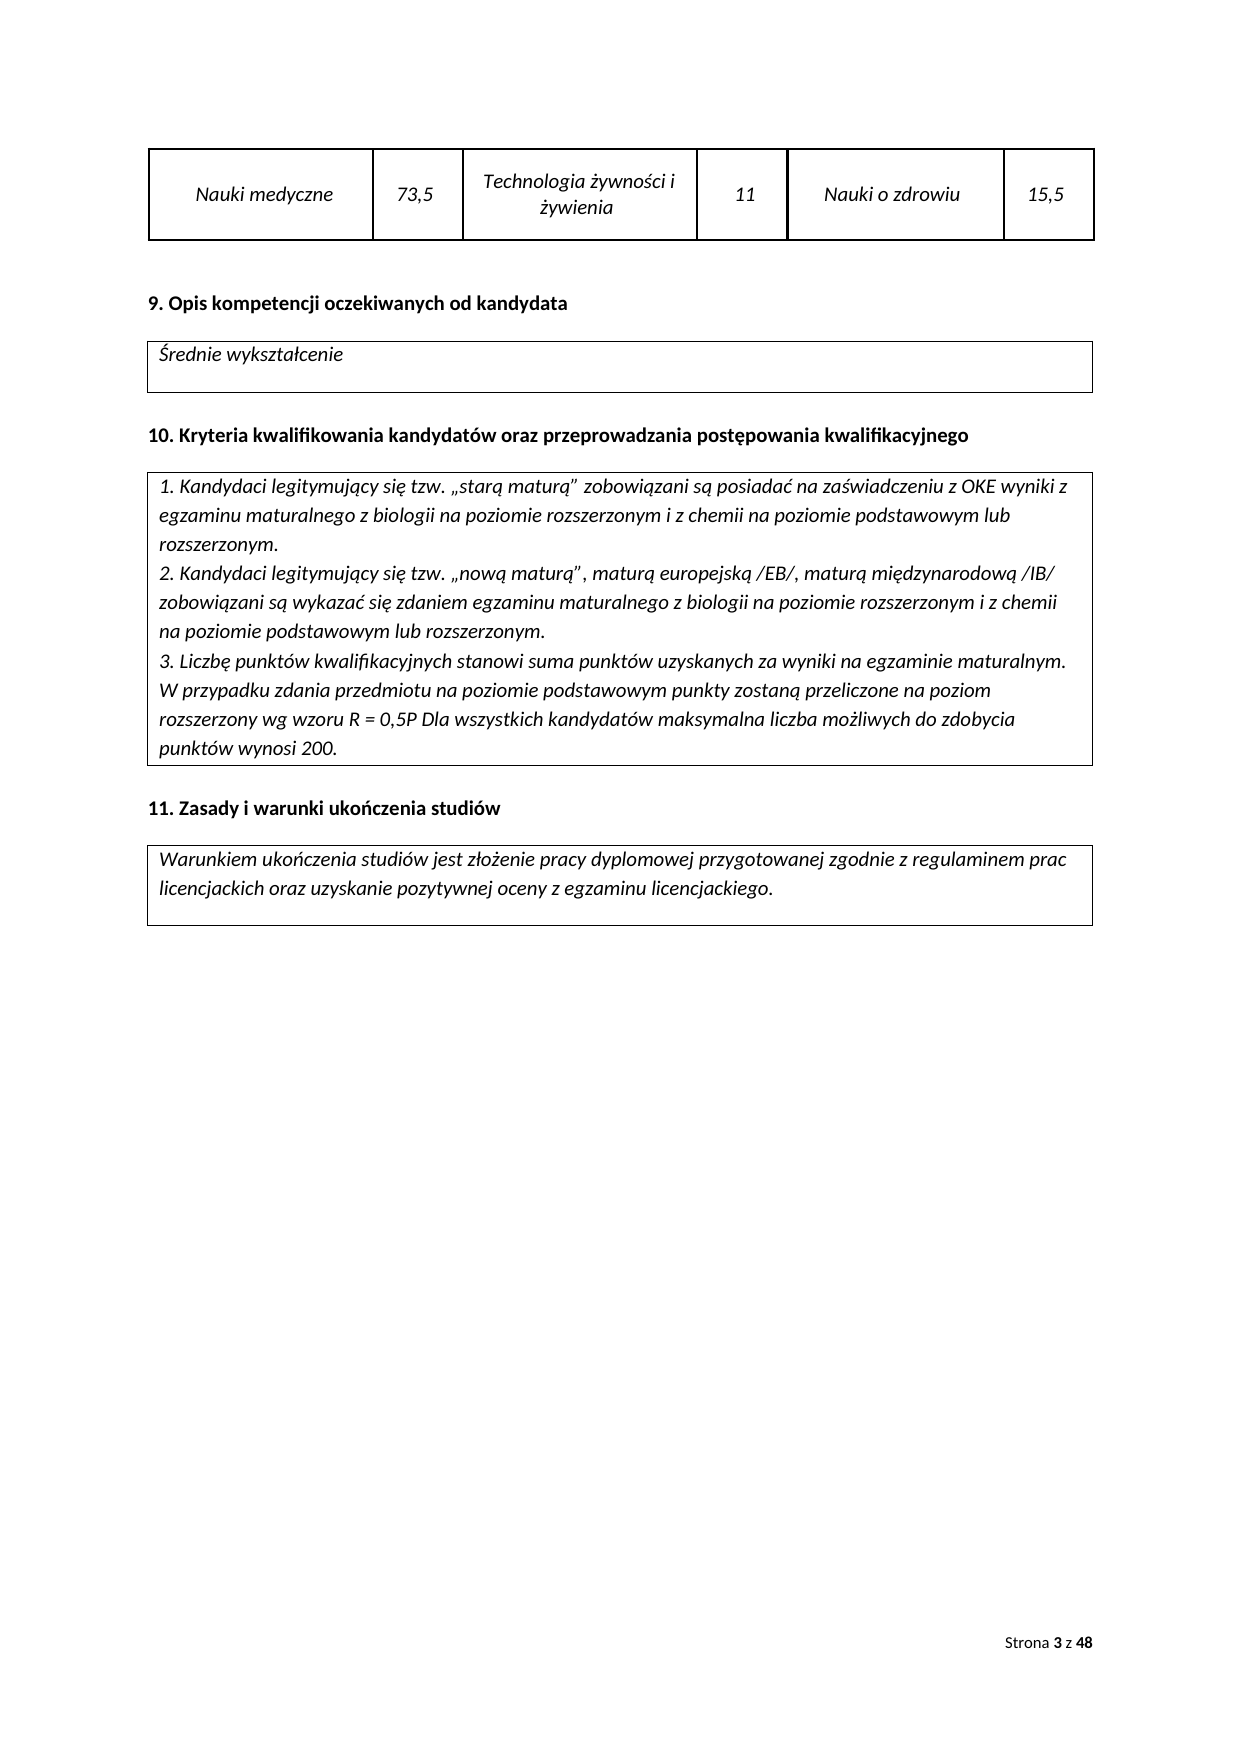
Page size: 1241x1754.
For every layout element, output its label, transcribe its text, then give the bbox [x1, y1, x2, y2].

table_cell 11 [698, 150, 786, 238]
text 9. Opis kompetencji oczekiwanych od kandydata [148, 291, 1093, 316]
table_header 1. Kandydaci legitymujący się tzw. „starą maturą” zobowiązani są posiadać na zaświadczeniu z OKE wyniki z egzaminu maturalnego z biologii na poziomie rozszerzonym i z chemii na poziomie podstawowym lub rozszerzonym. 2. Kandydaci legitymujący się tzw. „nową maturą”, maturą europejską /EB/, maturą międzynarodową /IB/ zobowiązani są wykazać się zdaniem egzaminu maturalnego z biologii na poziomie rozszerzonym i z chemii na poziomie podstawowym lub rozszerzonym. 3. Liczbę punktów kwalifikacyjnych stanowi suma punktów uzyskanych za wyniki na egzaminie maturalnym. W przypadku zdania przedmiotu na poziomie podstawowym punkty zostaną przeliczone na poziom rozszerzony wg wzoru R = 0,5P Dla wszystkich kandydatów maksymalna liczba możliwych do zdobycia punktów wynosi 200. [148, 473, 1092, 765]
table_cell 15,5 [1005, 150, 1093, 238]
text 10. Kryteria kwalifikowania kandydatów oraz przeprowadzania postępowania kwalifikacyjnego [148, 422, 1093, 447]
table_cell Nauki medyczne [150, 150, 372, 238]
table_header Średnie wykształcenie [148, 342, 1092, 392]
table_header Warunkiem ukończenia studiów jest złożenie pracy dyplomowej przygotowanej zgodnie z regulaminem prac licencjackich oraz uzyskanie pozytywnej oceny z egzaminu licencjackiego. [148, 846, 1092, 925]
table_cell Technologia żywności i żywienia [464, 150, 696, 238]
table_cell Nauki o zdrowiu [789, 150, 1003, 238]
table_cell 73,5 [374, 150, 462, 238]
text 11. Zasady i warunki ukończenia studiów [148, 795, 1093, 820]
